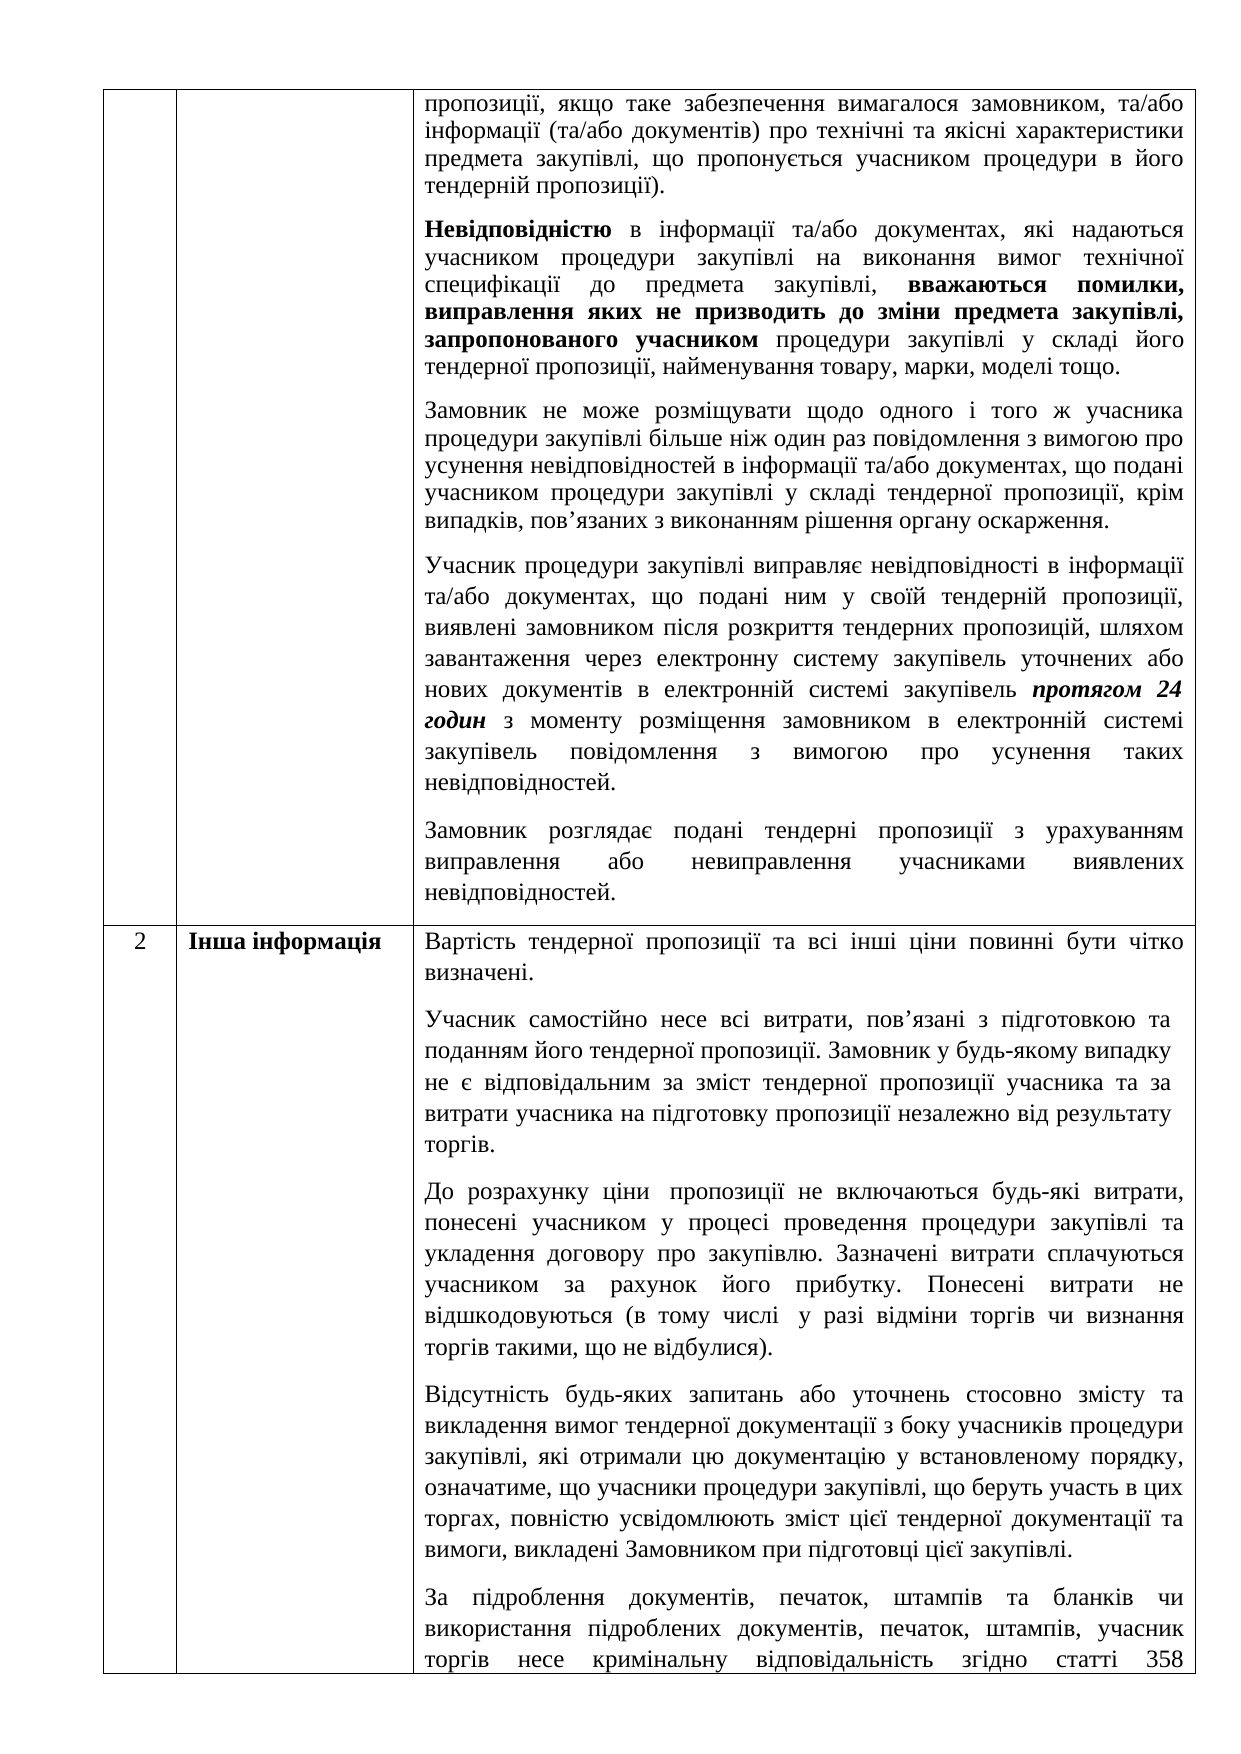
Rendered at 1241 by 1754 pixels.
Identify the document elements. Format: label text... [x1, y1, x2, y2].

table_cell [177, 90, 413, 925]
table_cell 2 [104, 926, 176, 1673]
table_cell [414, 926, 1195, 1673]
table_cell Інша інформація [177, 926, 413, 1673]
table_cell 1 [104, 90, 176, 925]
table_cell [414, 90, 1195, 925]
